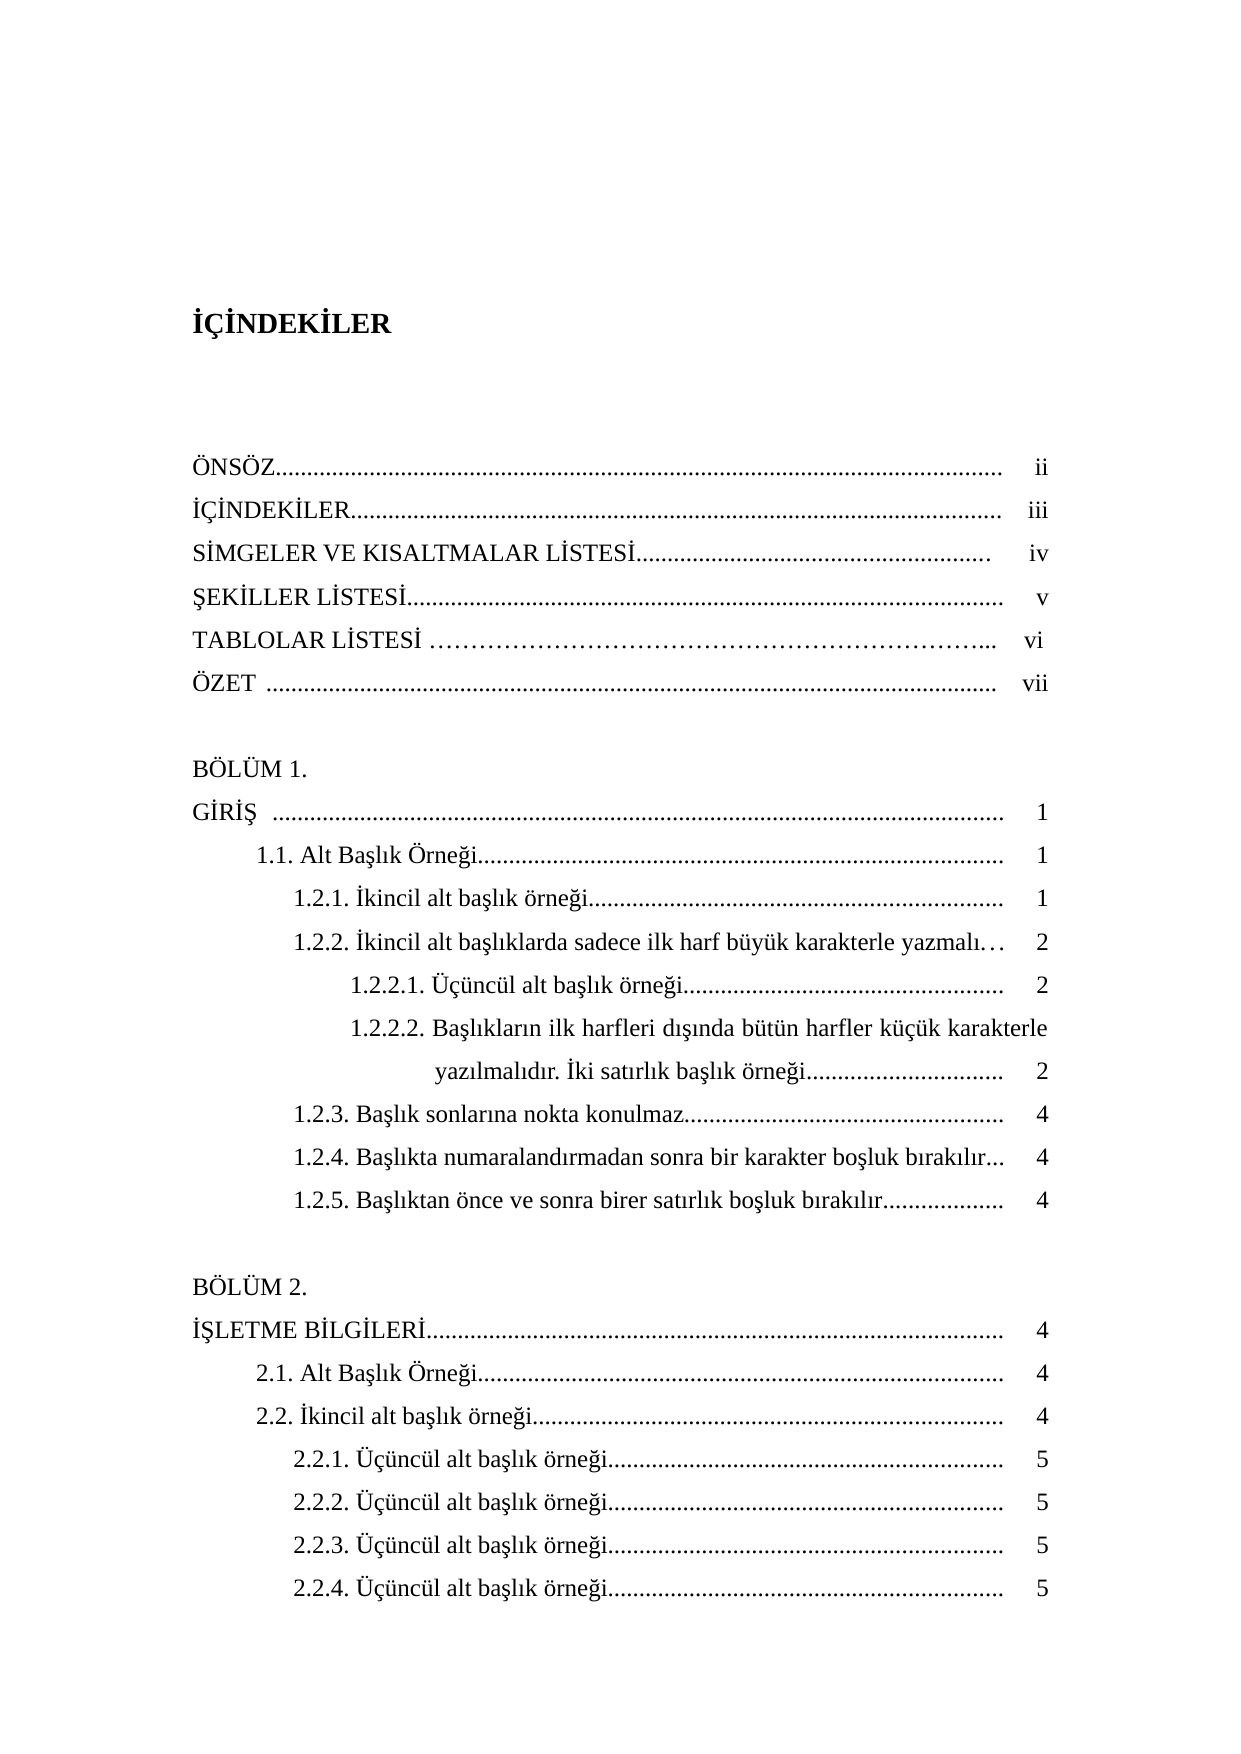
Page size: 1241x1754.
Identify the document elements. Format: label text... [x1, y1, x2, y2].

text 1.2.4. Başlıkta numaralandırmadan sonra bir karakter boşluk bırakılır 4 [293, 1142, 1048, 1171]
text BÖLÜM.2. İŞLETME BİLGİLERİ 4 [192, 1272, 1048, 1343]
text 2.1. Alt Başlık Örneği 4 [256, 1358, 1048, 1387]
text 1.2.3. Başlık sonlarına nokta konulmaz 4 [293, 1099, 1048, 1128]
text SİMGELER VE KISALTMALAR LİSTESİ . iv [192, 538, 1048, 567]
text İÇİNDEKİLER iii [192, 495, 1048, 524]
text ÖZET vii [192, 668, 1048, 697]
text 2.2. İkincil alt başlık örneği 4 [256, 1401, 1048, 1430]
text TABLOLAR LİSTESİ …………………………………………………………... vi [192, 625, 1048, 653]
text ÖNSÖZ ii [192, 452, 1048, 481]
text 2.2.4. Üçüncül alt başlık örneği 5 [293, 1573, 1048, 1602]
text 2.2.3. Üçüncül alt başlık örneği 5 [293, 1530, 1048, 1559]
text İÇİNDEKİLER [192, 306, 1048, 339]
text 2.2.1. Üçüncül alt başlık örneği 5 [293, 1444, 1048, 1473]
text BÖLÜM.1. GİRİŞ 1 [192, 754, 1048, 826]
text 1.2.1. İkincil alt başlık örneği 1 [293, 883, 1048, 912]
text 1.2.2. İkincil alt başlıklarda sadece ilk harf büyük karakterle yazmalı 2 [293, 927, 1048, 955]
text ŞEKİLLER LİSTESİ v [192, 582, 1048, 610]
text 1.2.2.1. Üçüncül alt başlık örneği 2 [350, 970, 1048, 998]
text 1.2.2.2. Başlıkların ilk harfleri dışında bütün harfler küçük karakterle .yazılmalıdır. İki satırlık başlık örneği 2 [350, 1013, 1048, 1085]
text 1.1. Alt Başlık Örneği 1 [256, 840, 1048, 869]
text 2.2.2. Üçüncül alt başlık örneği 5 [293, 1487, 1048, 1516]
text 1.2.5. Başlıktan önce ve sonra birer satırlık boşluk bırakılır 4 [293, 1185, 1048, 1214]
